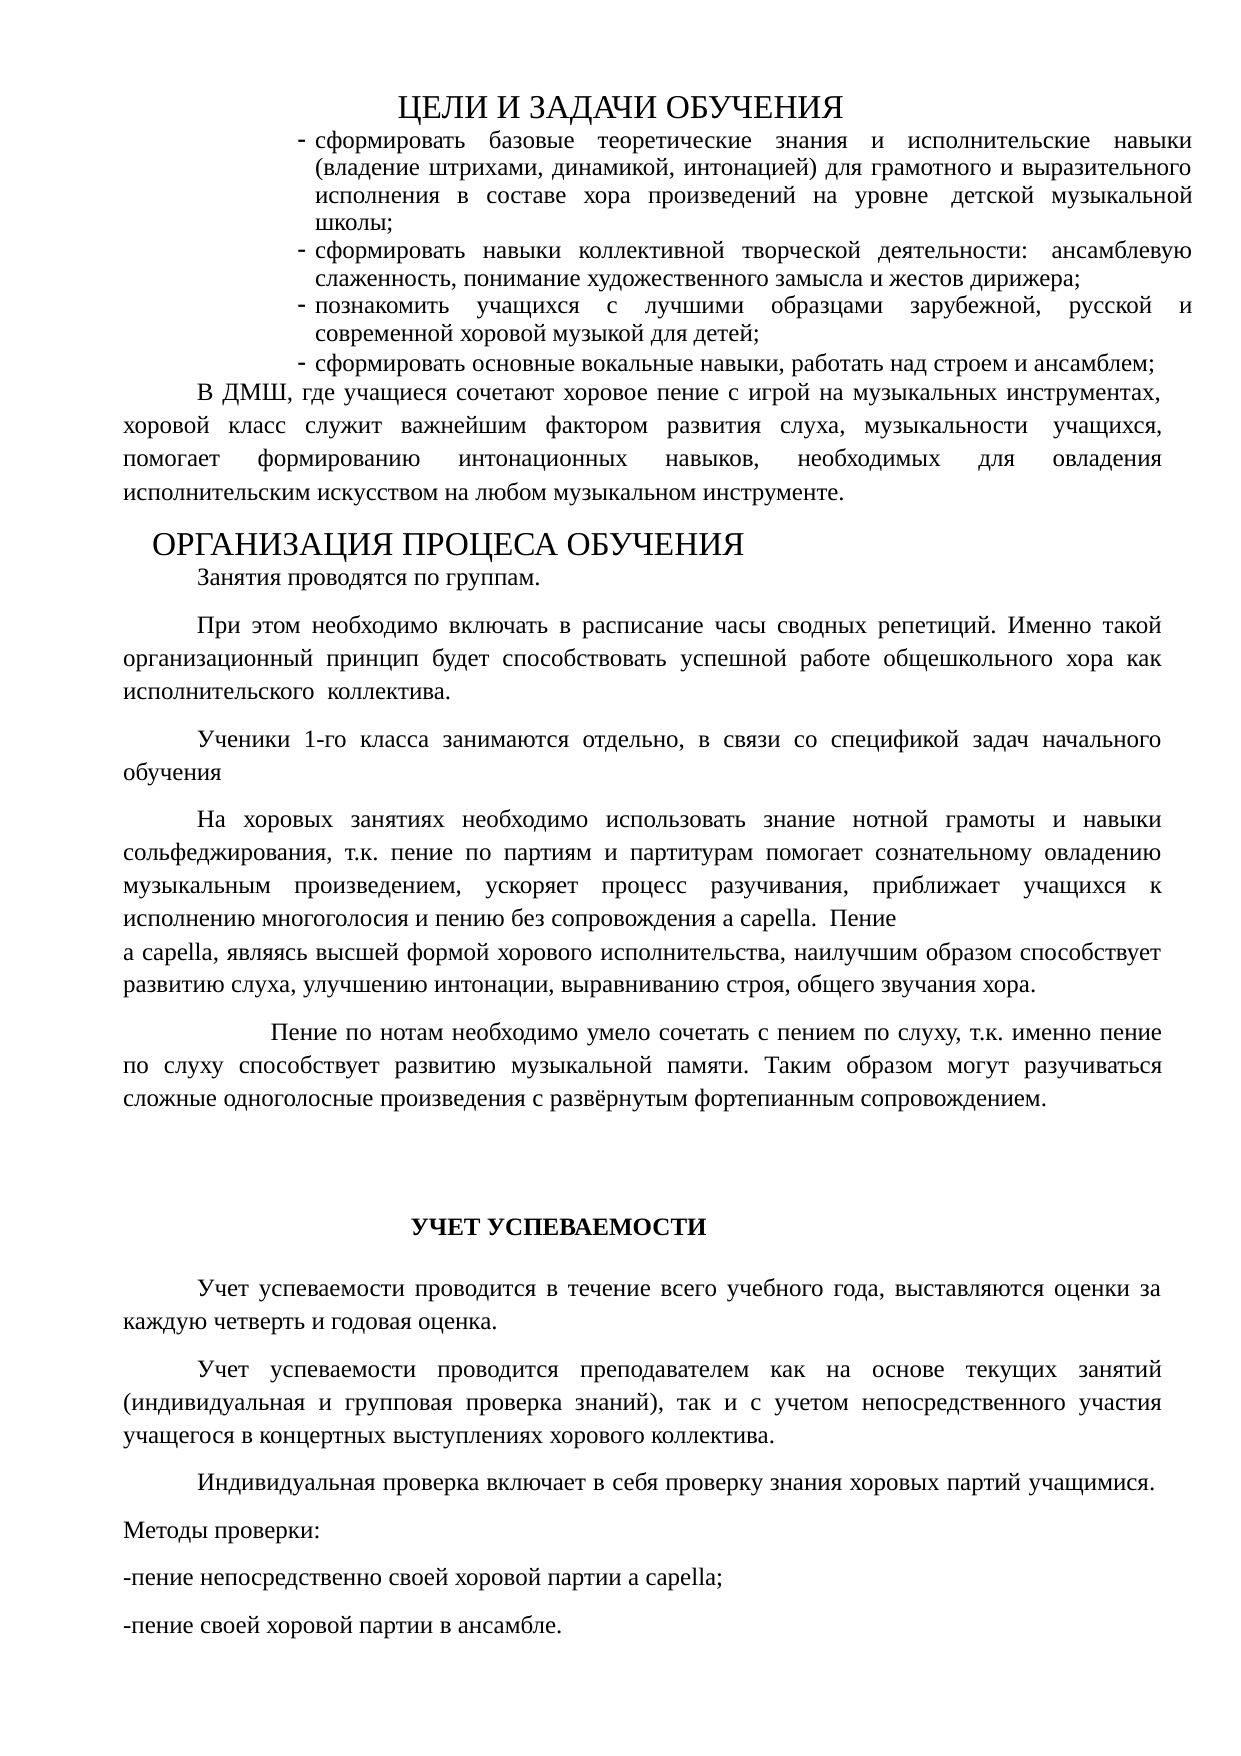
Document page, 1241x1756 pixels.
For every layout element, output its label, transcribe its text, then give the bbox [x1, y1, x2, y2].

text Учет успеваемости проводится преподавателем как на основе текущих занятий (индивидуальная и групповая проверка знаний), так и с учетом непосредственного участия учащегося в концертных выступлениях хорового коллектива. [123, 1354, 1162, 1448]
text Индивидуальная проверка включает в себя проверку знания хоровых партий учащимися. [197, 1467, 1192, 1496]
text -пение непосредственно своей хоровой партии a capella; [123, 1562, 1192, 1591]
list сформировать базовые теоретические знания и исполнительские навыки (владение штрихами, динамикой, интонацией) для грамотного и выразительного исполнения в составе хора произведений на уровне детской музыкальной школы; [297, 126, 1192, 236]
text При этом необходимо включать в расписание часы сводных репетиций. Именно такой организационный принцип будет способствовать успешной работе общешкольного хора как исполнительского коллектива. [123, 610, 1162, 705]
text Методы проверки: [123, 1515, 1192, 1544]
list ЦЕЛИ И ЗАДАЧИ ОБУЧЕНИЯ [52, 88, 1189, 126]
text Занятия проводятся по группам. [197, 562, 1192, 591]
text Учет успеваемости проводится в течение всего учебного года, выставляются оценки за каждую четверть и годовая оценка. [123, 1273, 1162, 1335]
list познакомить учащихся с лучшими образцами зарубежной, русской и современной хоровой музыкой для детей; [297, 292, 1192, 347]
text a capella, являясь высшей формой хорового исполнительства, наилучшим образом способствует развитию слуха, улучшению интонации, выравниванию строя, общего звучания хора. [123, 937, 1162, 998]
list сформировать основные вокальные навыки, работать над строем и ансамблем; [297, 347, 1192, 377]
text Ученики 1-го класса занимаются отдельно, в связи со спецификой задач начального обучения [123, 724, 1162, 786]
text В ДМШ, где учащиеся сочетают хоровое пение с игрой на музыкальных инструментах, хоровой класс служит важнейшим фактором развития слуха, музыкальности учащихся, помогает формированию интонационных навыков, необходимых для овладения исполнительским искусством на любом музыкальном инструменте. [123, 377, 1162, 505]
text Пение по нотам необходимо умело сочетать с пением по слуху, т.к. именно пение по слуху способствует развитию музыкальной памяти. Таким образом могут разучиваться сложные одноголосные произведения с развёрнутым фортепианным сопровождением. [123, 1017, 1163, 1112]
list ОРГАНИЗАЦИЯ ПРОЦЕСА ОБУЧЕНИЯ [152, 524, 1192, 562]
text -пение своей хоровой партии в ансамбле. [123, 1610, 1192, 1639]
text На хоровых занятиях необходимо использовать знание нотной грамоты и навыки сольфеджирования, т.к. пение по партиям и партитурам помогает сознательному овладению музыкальным произведением, ускоряет процесс разучивания, приближает учащихся к исполнению многоголосия и пению без сопровождения a capella. Пение [123, 804, 1162, 932]
list УЧЕТ УСПЕВАЕМОСТИ [410, 1212, 1192, 1241]
list сформировать навыки коллективной творческой деятельности: ансамблевую слаженность, понимание художественного замысла и жестов дирижера; [297, 237, 1192, 291]
